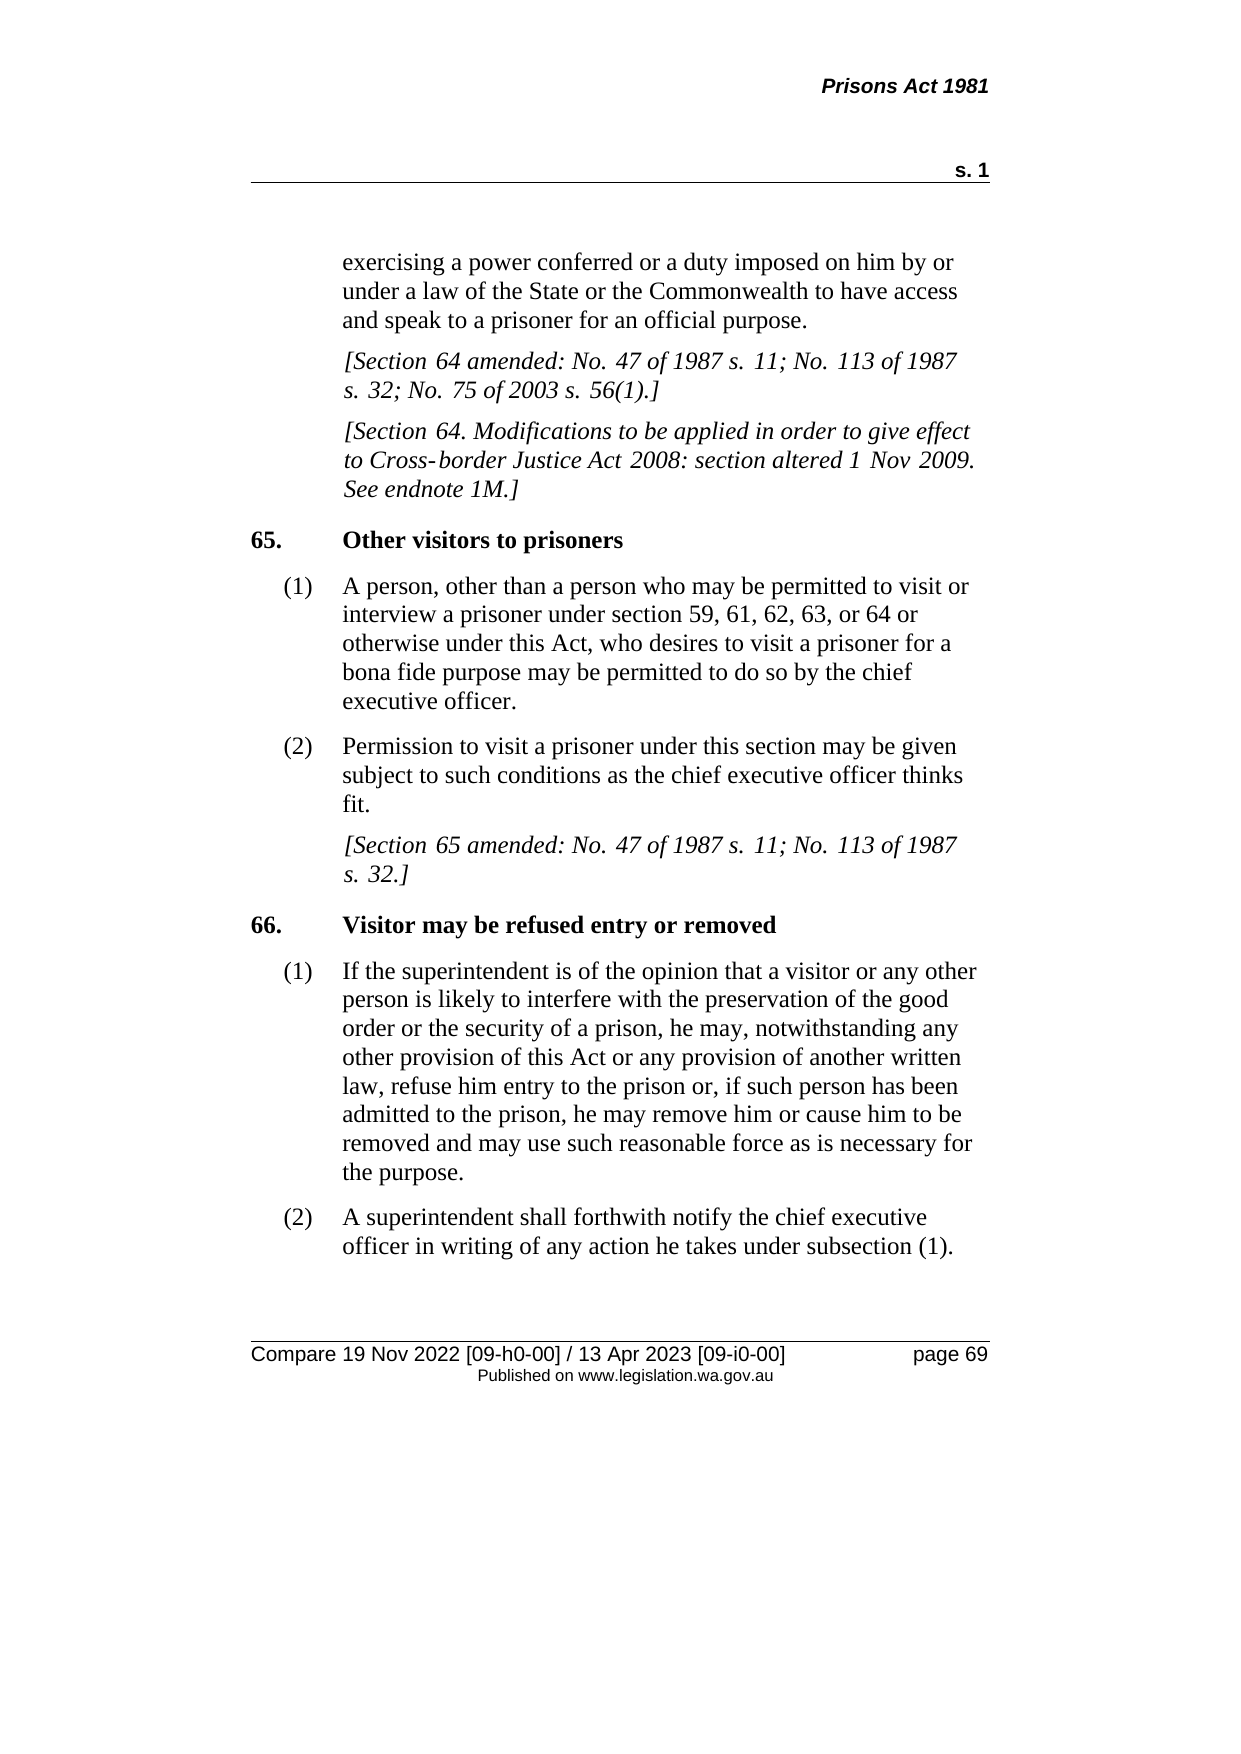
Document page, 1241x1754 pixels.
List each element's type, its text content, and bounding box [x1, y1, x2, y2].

subtitle 66. Visitor may be refused entry or removed [251, 910, 990, 939]
text [Section 65 amended: No. 47 of 1987 s. 11; No. 113 of 1987 s. 32.] [251, 830, 990, 887]
subtitle 65. Other visitors to prisoners [251, 525, 990, 554]
text (1) A person, other than a person who may be permitted to visit or interview a prisoner under section 59, 61, 62, 63, or 64 or otherwise under this Act, who desires to visit a prisoner for a bona fide purpose may be permitted to do so by the chief executive officer. [251, 571, 990, 714]
text (2) Permission to visit a prisoner under this section may be given subject to such conditions as the chief executive officer thinks fit. [251, 731, 990, 817]
text (2) A superintendent shall forthwith notify the chief executive officer in writing of any action he takes under subsection (1). [251, 1202, 990, 1260]
text (1) If the superintendent is of the opinion that a visitor or any other person is likely to interfere with the preservation of the good order or the security of a prison, he may, notwithstanding any other provision of this Act or any provision of another written law, refuse him entry to the prison or, if such person has been admitted to the prison, he may remove him or cause him to be removed and may use such reasonable force as is necessary for the purpose. [251, 956, 990, 1186]
text [Section 64 amended: No. 47 of 1987 s. 11; No. 113 of 1987 s. 32; No. 75 of 2003 s. 56(1).] [251, 346, 990, 404]
text [Section 64. Modifications to be applied in order to give effect to Cross-border Justice Act 2008: section altered 1 Nov 2009. See endnote 1M.] [251, 416, 990, 502]
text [251, 247, 990, 334]
